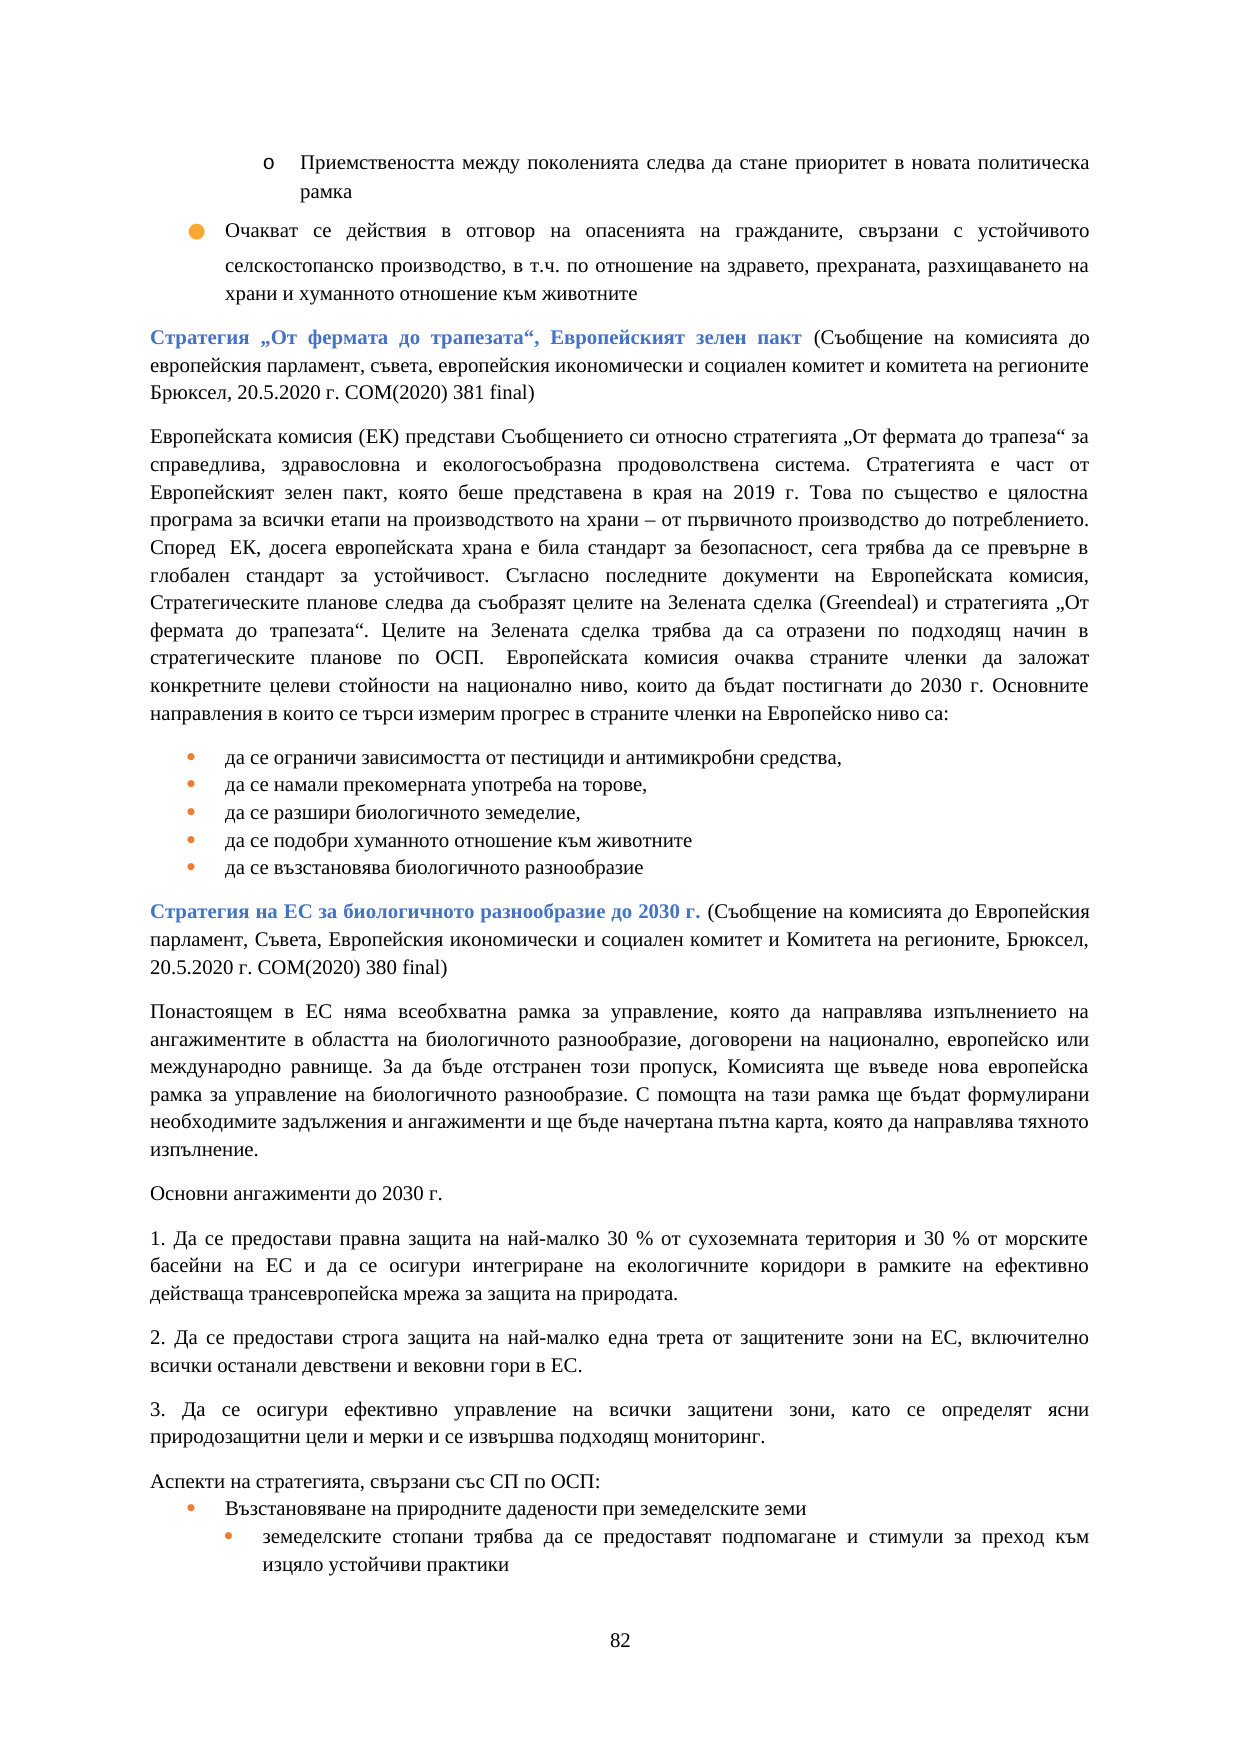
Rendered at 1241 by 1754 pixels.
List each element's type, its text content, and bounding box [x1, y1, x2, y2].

list земеделските стопани трябва да се предоставят подпомагане и стимули за преход към изцяло устойчиви практики [225, 1524, 1090, 1576]
list да се подобри хуманното отношение към животните [187, 828, 1090, 852]
text 1. Да се предостави правна защита на най-малко 30 % от сухоземната територия и 30 % от морските басейни на ЕС и да се осигури интегриране на екологичните коридори в рамките на ефективно действаща трансевропейска мрежа за защита на природата. [150, 1226, 1090, 1305]
list да се възстановява биологичното разнообразие [187, 855, 1090, 879]
text Аспекти на стратегията, свързани със СП по ОСП: [150, 1469, 1090, 1493]
text 2. Да се предостави строга защита на най-малко една трета от защитените зони на ЕС, включително всички останали девствени и вековни гори в ЕС. [150, 1325, 1090, 1377]
list Възстановяване на природните дадености при земеделските земи [187, 1496, 1090, 1520]
list Очакват се действия в отговор на опасенията на гражданите, свързани с устойчивото селскостопанско производство, в т.ч. по отношение на здравето, прехраната, разхищаването на храни и хуманното отношение към животните [187, 207, 1090, 305]
text Стратегия на ЕС за биологичното разнообразие до 2030 г. (Съобщение на комисията до Европейския парламент, Съвета, Европейския икономически и социален комитет и Комитета на регионите, Брюксел, 20.5.2020 г. COM(2020) 380 final) [150, 899, 1090, 979]
text Основни ангажименти до 2030 г. [150, 1181, 1090, 1205]
text 3. Да се осигури ефективно управление на всички защитени зони, като се определят ясни природозащитни цели и мерки и се извършва подходящ мониторинг. [150, 1397, 1090, 1448]
list Приемствеността между поколенията следва да стане приоритет в новата политическа рамка [262, 150, 1090, 203]
text Понастоящем в ЕС няма всеобхватна рамка за управление, която да направлява изпълнението на ангажиментите в областта на биологичното разнообразие, договорени на национално, европейско или международно равнище. За да бъде отстранен този пропуск, Комисията ще въведе нова европейска рамка за управление на биологичното разнообразие. С помощта на тази рамка ще бъдат формулирани необходимите задължения и ангажименти и ще бъде начертана пътна карта, която да направлява тяхното изпълнение. [150, 999, 1090, 1161]
list да се намали прекомерната употреба на торове, [187, 772, 1090, 796]
list да се ограничи зависимостта от пестициди и антимикробни средства, [187, 745, 1090, 769]
list да се разшири биологичното земеделие, [187, 800, 1090, 824]
text Стратегия „От фермата до трапезата“, Европейският зелен пакт (Съобщение на комисията до европейския парламент, съвета, европейския икономически и социален комитет и комитета на регионите Брюксел, 20.5.2020 г. COM(2020) 381 final) [150, 325, 1090, 404]
